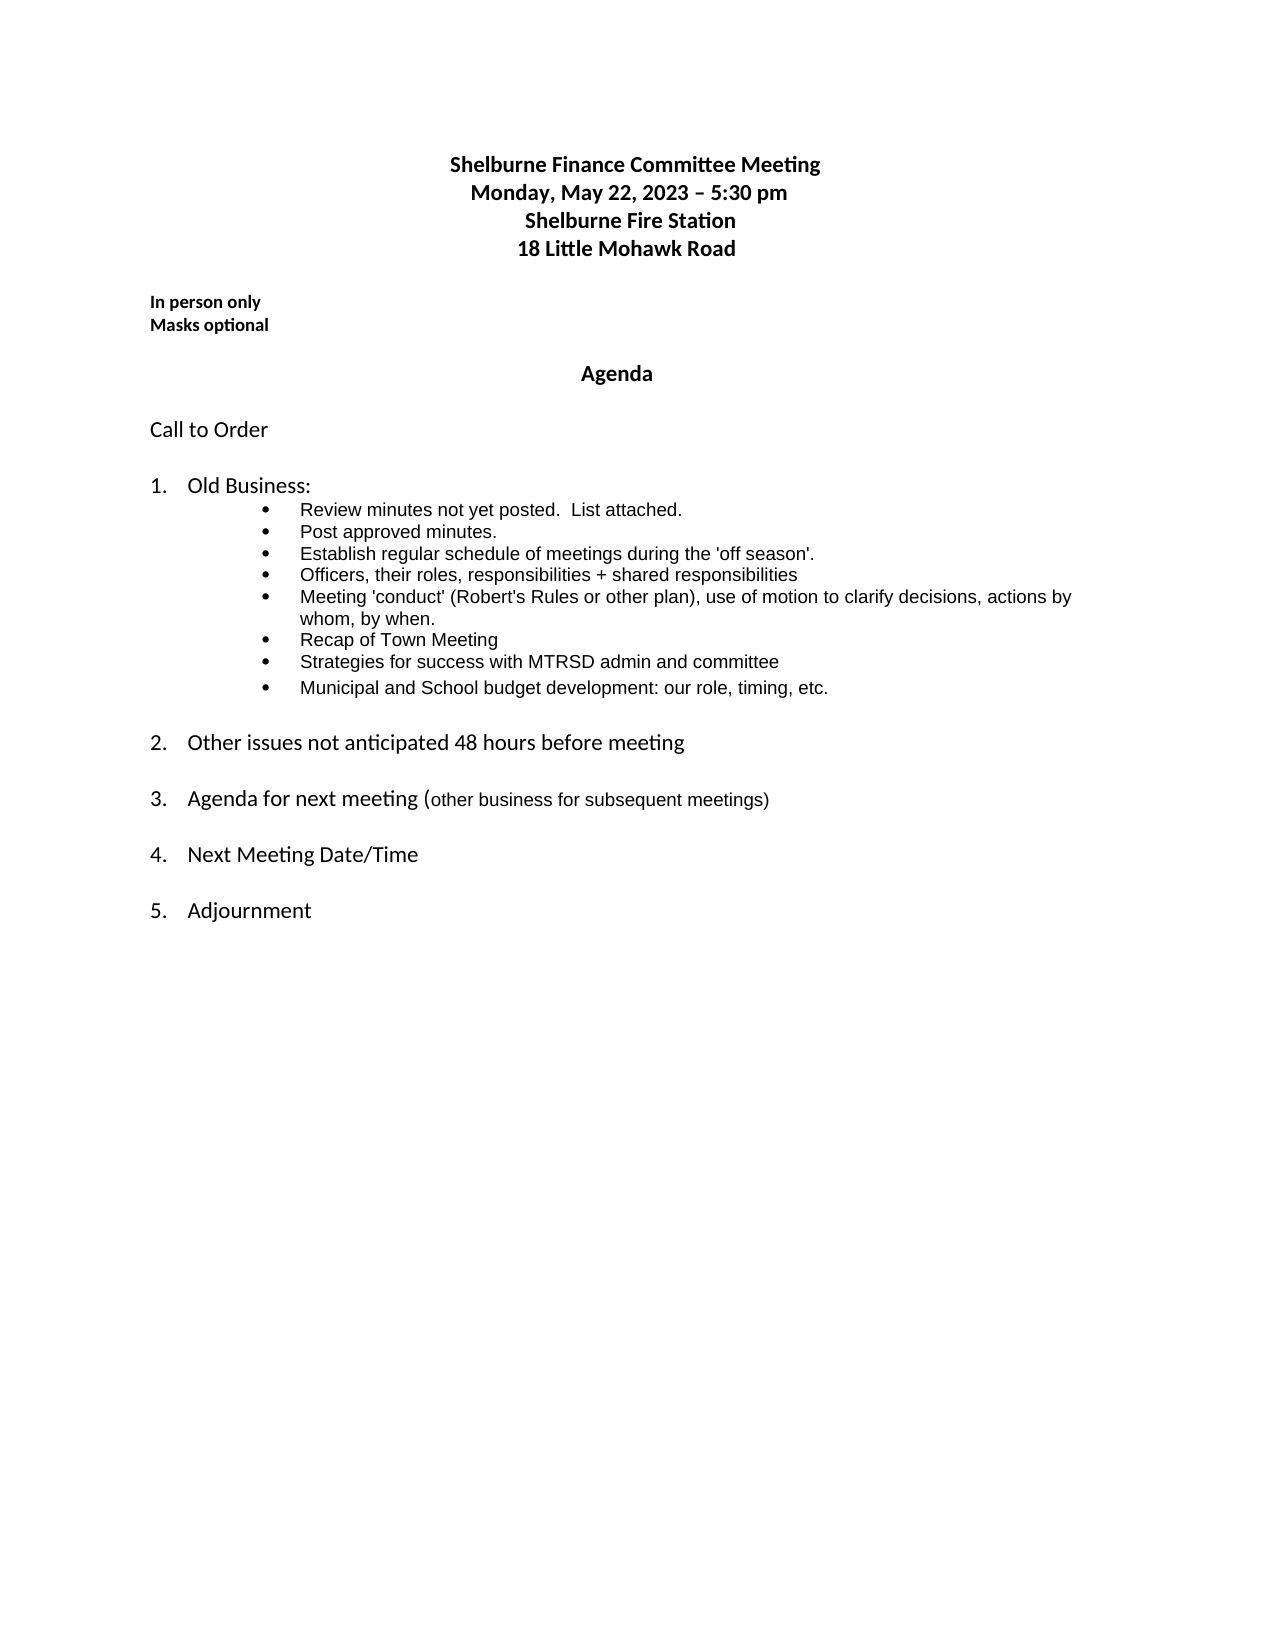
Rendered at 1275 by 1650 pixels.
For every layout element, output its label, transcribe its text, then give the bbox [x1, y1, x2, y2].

text Call to Order [150, 415, 1125, 443]
list Establish regular schedule of meetings during the 'off season'. [262, 542, 1125, 564]
text Masks optional [150, 313, 1125, 336]
list Post approved minutes. [262, 521, 1125, 542]
list Next Meeting Date/Time [150, 840, 1125, 868]
list Strategies for success with MTRSD admin and committee [262, 651, 1125, 672]
list Review minutes not yet posted. List attached. [262, 499, 1125, 521]
list Other issues not anticipated 48 hours before meeting [150, 728, 1125, 756]
text Shelburne Fire Station [450, 206, 1125, 234]
text Shelburne Finance Committee Meeting [375, 150, 1125, 178]
list Adjournment [150, 896, 1125, 924]
list Agenda for next meeting (other business for subsequent meetings) [150, 784, 1125, 812]
text In person only [150, 290, 1125, 313]
text 18 Little Mohawk Road [450, 234, 1125, 262]
list Old Business: [150, 471, 1125, 499]
list Officers, their roles, responsibilities + shared responsibilities [262, 564, 1125, 586]
list Meeting 'conduct' (Robert's Rules or other plan), use of motion to clarify decisions, actions by whom, by when. [262, 586, 1125, 629]
list Municipal and School budget development: our role, timing, etc. [262, 672, 1125, 700]
list Recap of Town Meeting [262, 629, 1125, 651]
text Monday, May 22, 2023 – 5:30 pm [375, 178, 1125, 206]
text Agenda [300, 359, 1125, 387]
